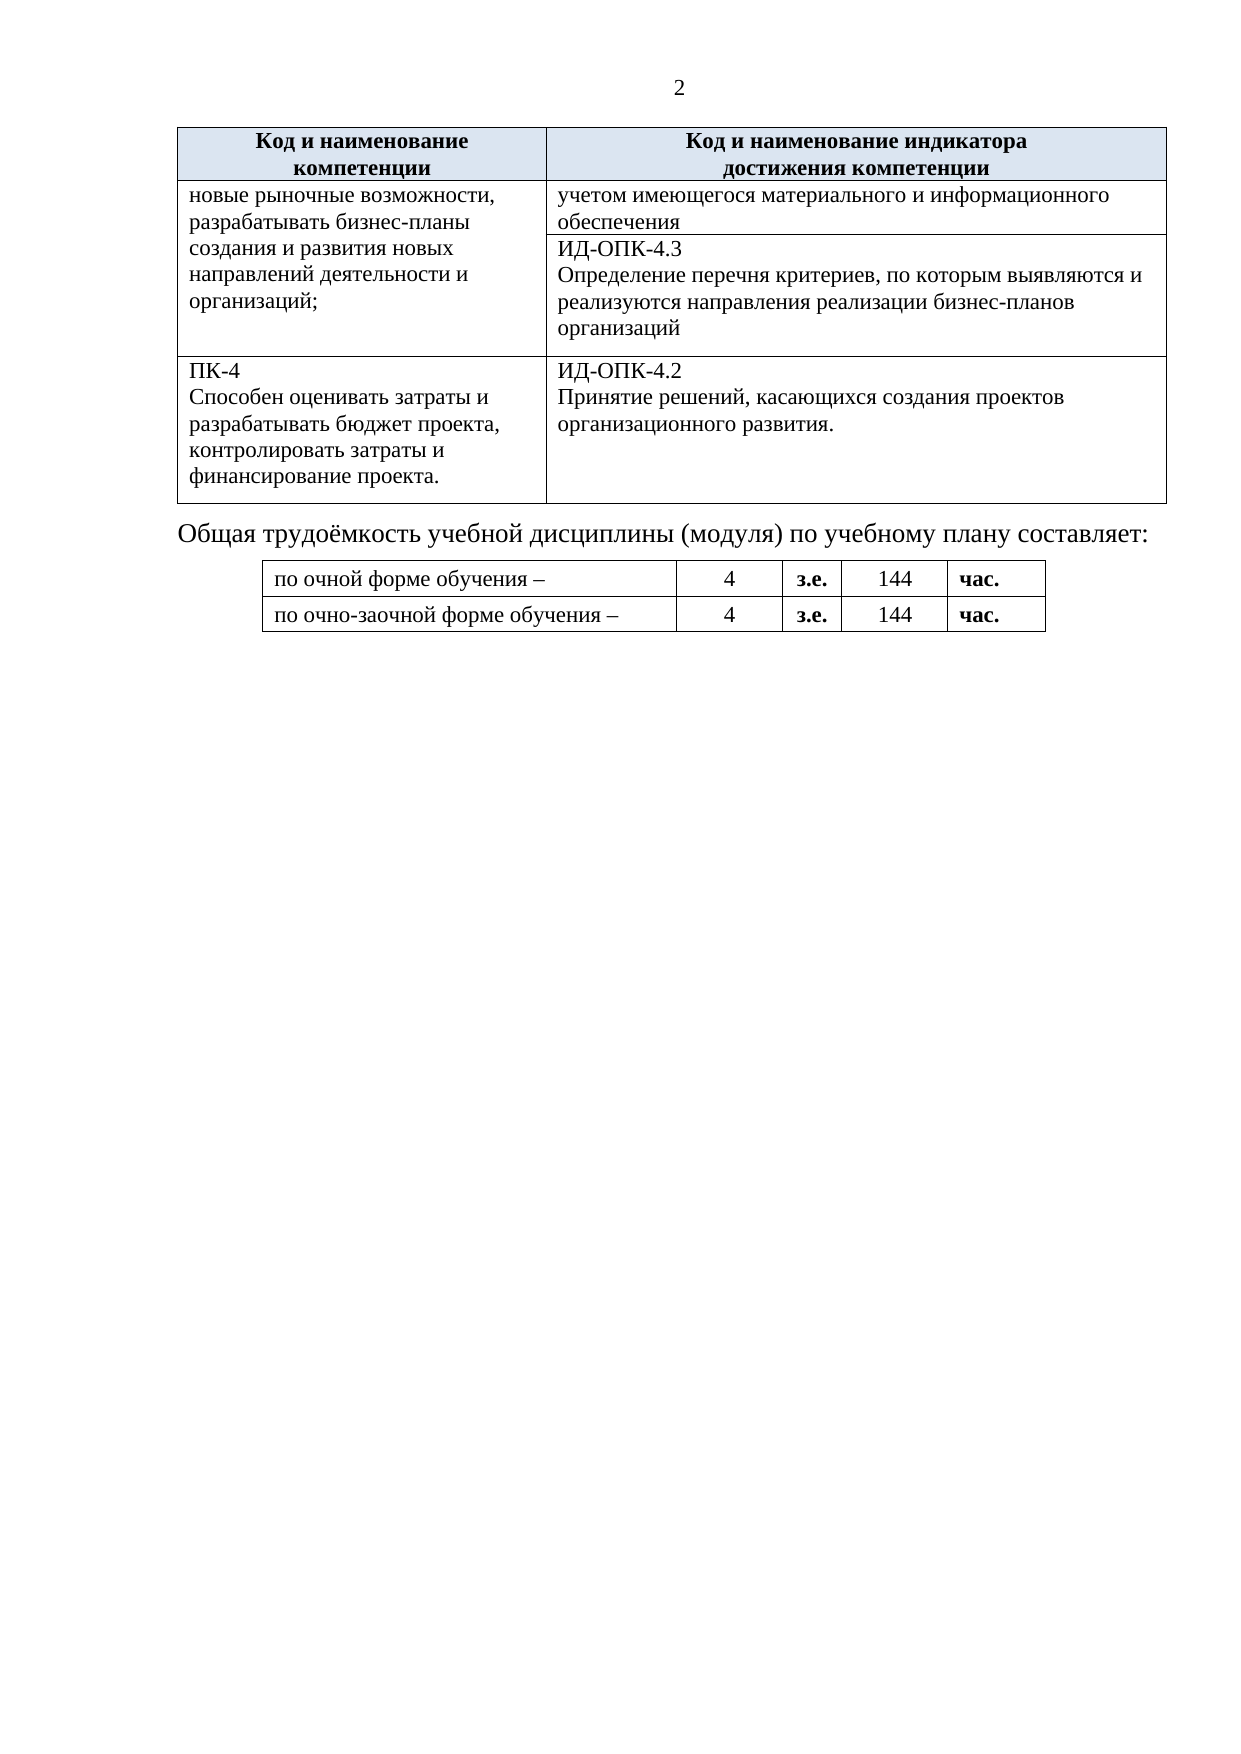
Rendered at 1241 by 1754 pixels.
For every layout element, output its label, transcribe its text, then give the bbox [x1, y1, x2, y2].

table_header Код и наименование компетенции [178, 128, 546, 180]
subtitle Общая трудоёмкость учебной дисциплины (модуля) по учебному плану составляет: [177, 517, 1181, 548]
table_cell ПК-4 Способен оценивать затраты и разрабатывать бюджет проекта, контролировать затраты и финансирование проекта. [178, 357, 546, 503]
table_cell 4 [677, 597, 782, 631]
table_header Код и наименование индикатора достижения компетенции [547, 128, 1166, 180]
table_header 4 [677, 561, 782, 596]
table_cell з.е. [783, 597, 841, 631]
table_header по очной форме обучения – [263, 561, 676, 596]
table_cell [178, 181, 546, 356]
table_cell ИД-ОПК-4.2 Принятие решений, касающихся создания проектов организационного развития. [547, 357, 1166, 503]
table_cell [547, 181, 1166, 234]
table_header час. [948, 561, 1045, 596]
table_cell ИД-ОПК-4.3 Определение перечня критериев, по которым выявляются и реализуются направления реализации бизнес-планов организаций [547, 235, 1166, 356]
table_header з.е. [783, 561, 841, 596]
table_header 144 [842, 561, 947, 596]
table_cell час. [948, 597, 1045, 631]
table_cell по очно-заочной форме обучения – [263, 597, 676, 631]
table_cell 144 [842, 597, 947, 631]
